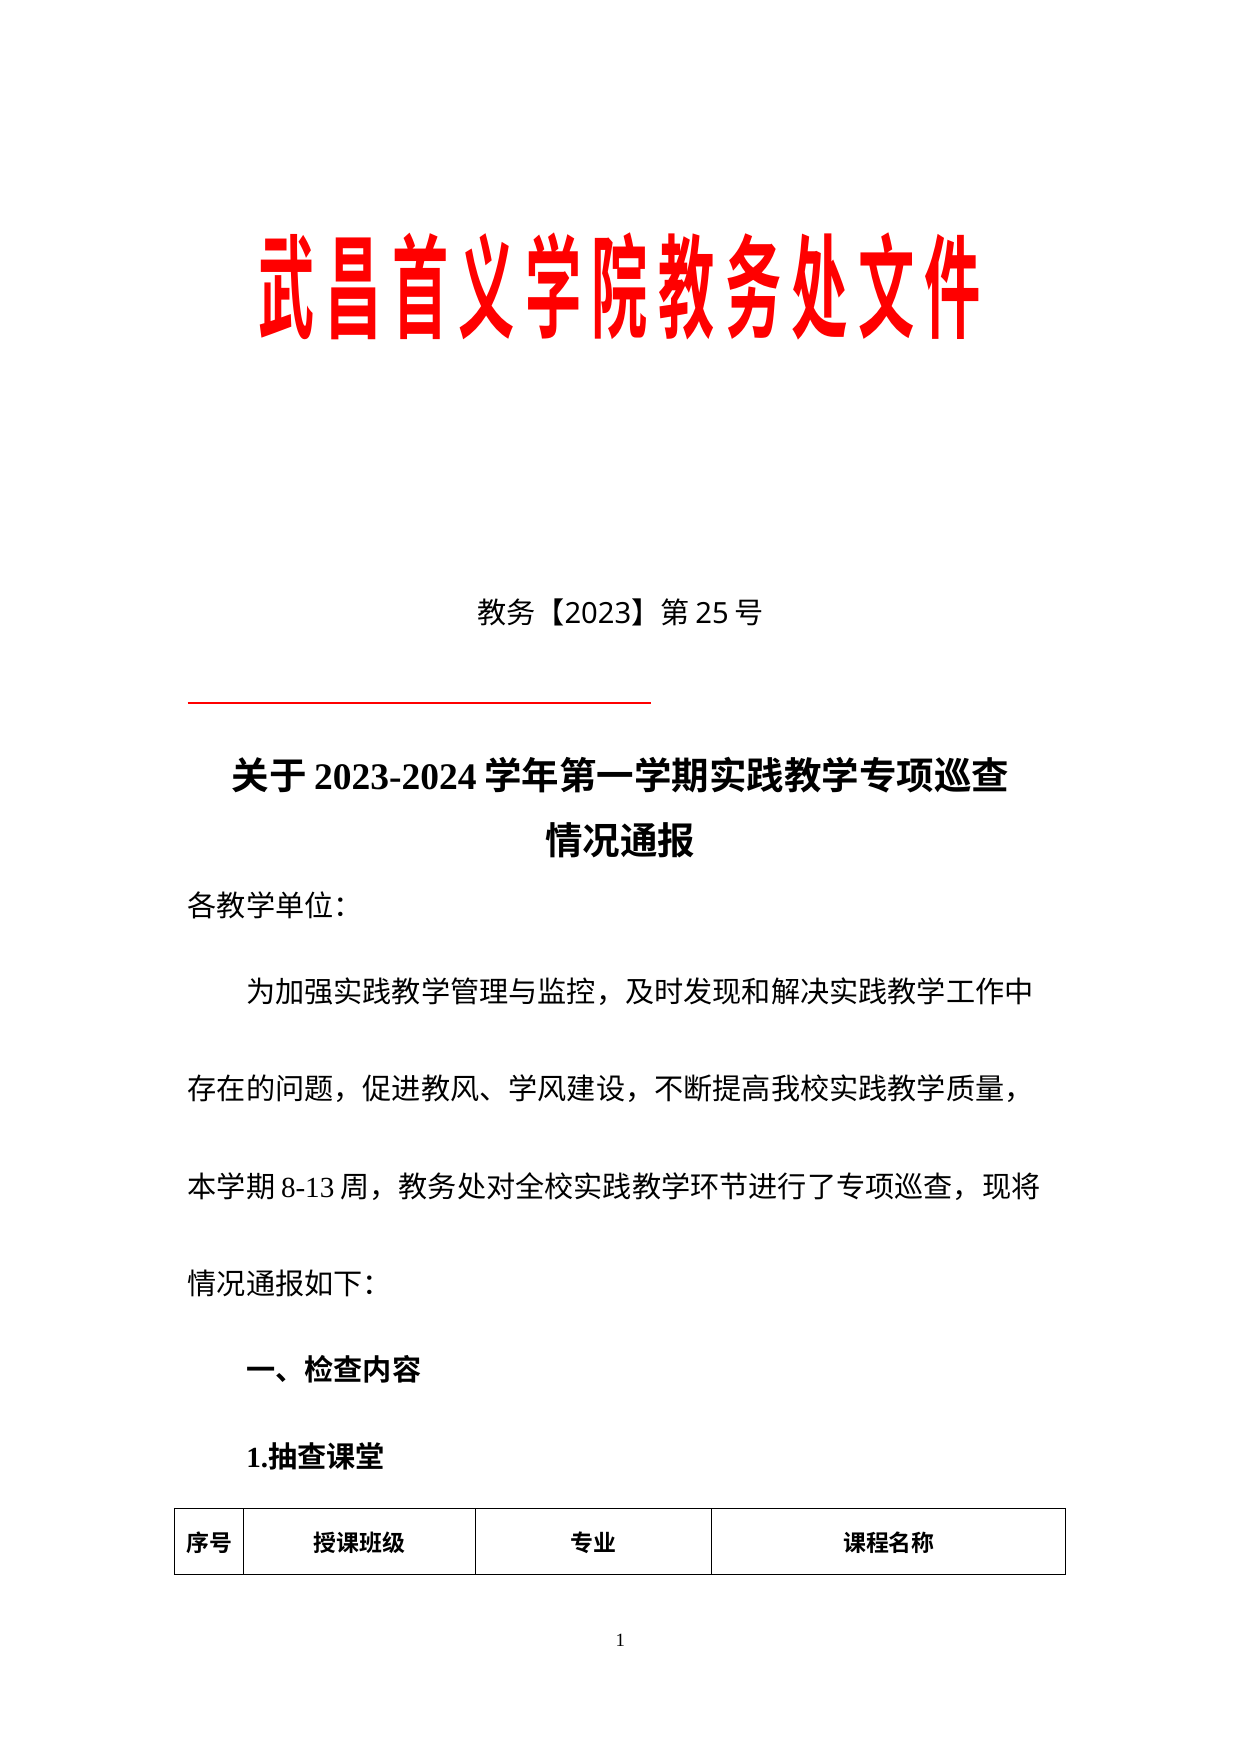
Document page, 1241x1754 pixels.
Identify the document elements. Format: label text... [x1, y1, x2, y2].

text 情况通报 [187, 806, 1053, 871]
table_header 专业 [476, 1509, 711, 1574]
text 关于2023-2024学年第一学期实践教学专项巡查 [187, 741, 1053, 806]
table_header 序号 [175, 1509, 243, 1574]
text 为加强实践教学管理与监控，及时发现和解决实践教学工作中存在的问题，促进教风、学风建设，不断提高我校实践教学质量，本学期8-13周，教务处对全校实践教学环节进行了专项巡查，现将情况通报如下： [187, 957, 1053, 1314]
text 1.抽查课堂 [187, 1422, 1053, 1487]
text 各教学单位： [187, 871, 1053, 936]
text 武昌首义学院教务处文件 [187, 178, 1053, 373]
text 一、检查内容 [187, 1336, 1053, 1401]
text 教务【2023】第25号 [187, 578, 1053, 643]
table_header 授课班级 [244, 1509, 475, 1574]
table_header 课程名称 [712, 1509, 1065, 1574]
